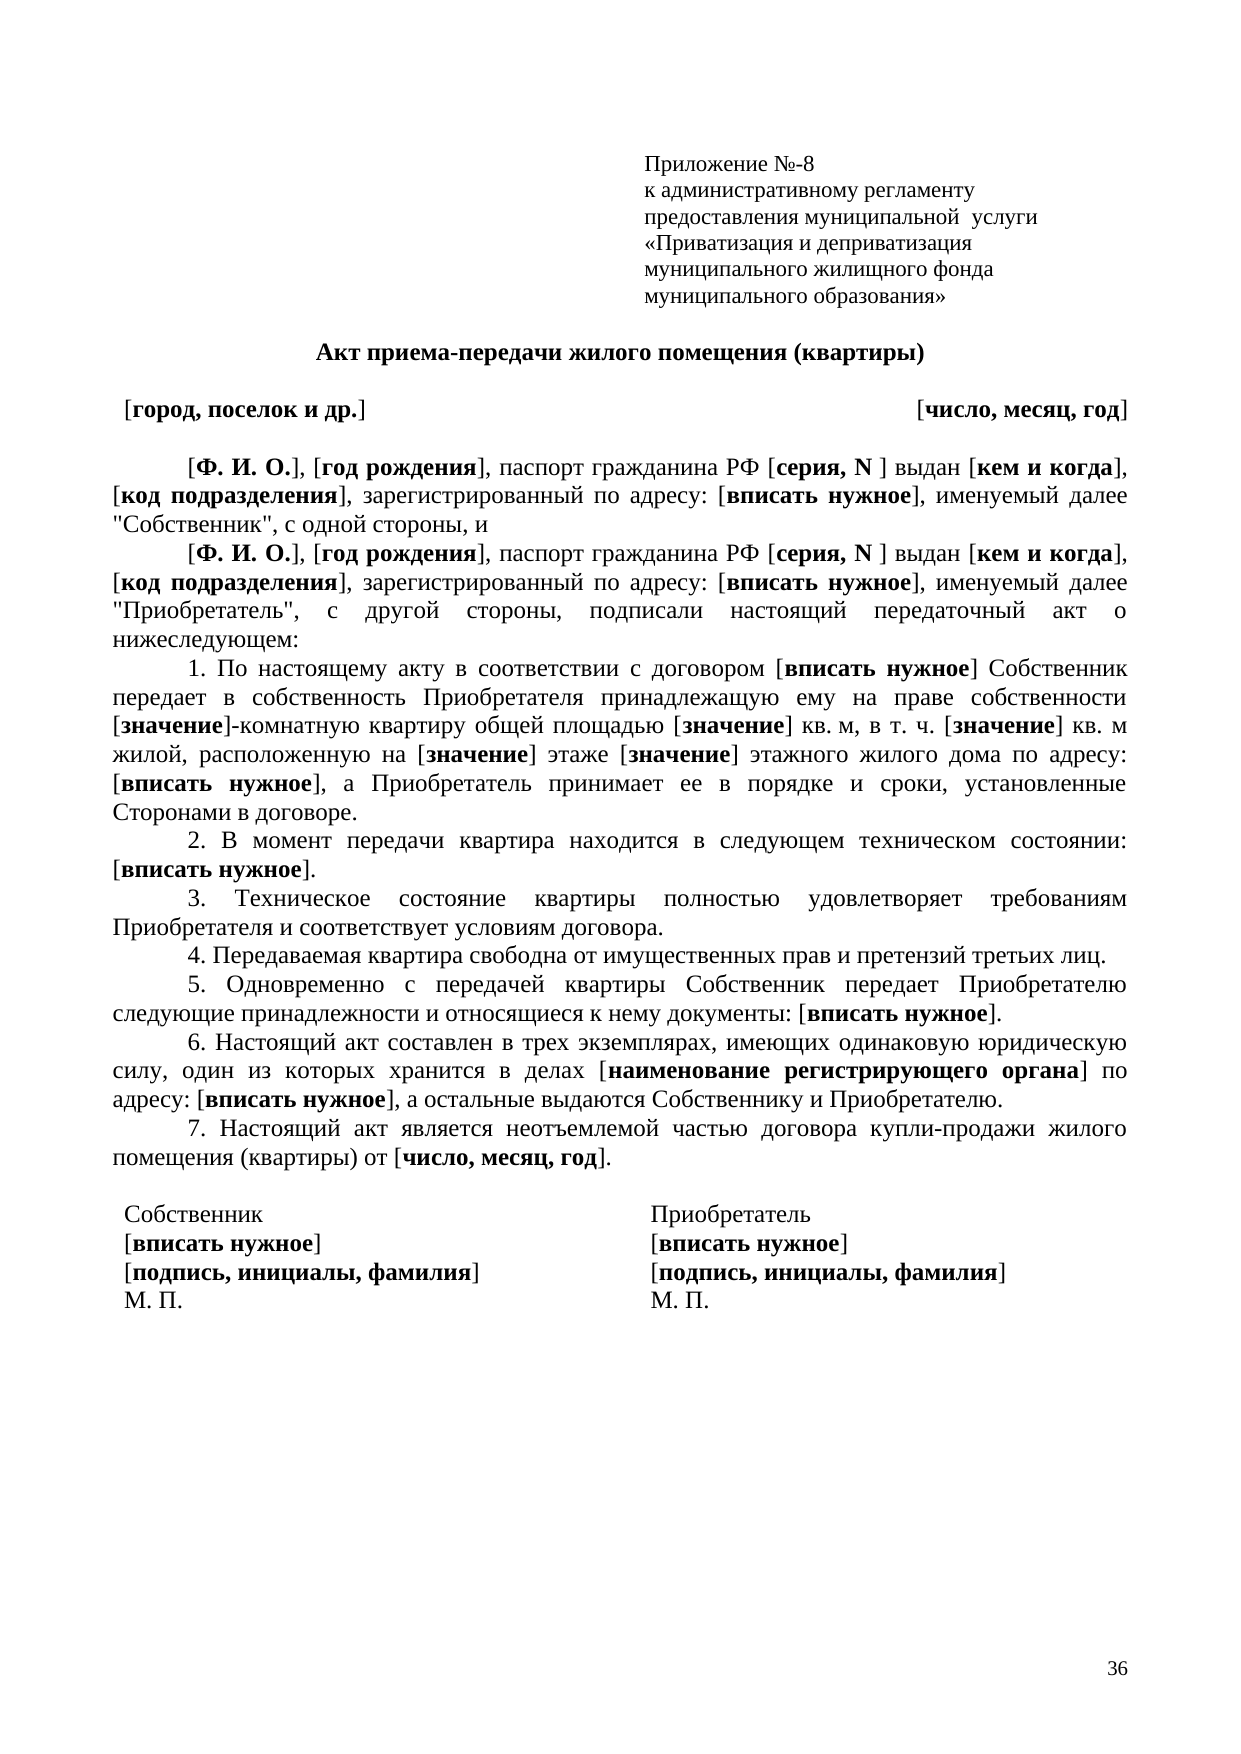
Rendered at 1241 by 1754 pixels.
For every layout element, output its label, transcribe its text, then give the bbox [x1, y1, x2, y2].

text 6. Настоящий акт составлен в трех экземплярах, имеющих одинаковую юридическую силу, один из которых хранится в делах [наименование регистрирующего органа] по адресу: [вписать нужное], а остальные выдаются Собственнику и Приобретателю. [112, 1027, 1128, 1113]
text [Ф. И. О.], [год рождения], паспорт гражданина РФ [серия, N ] выдан [кем и когда], [код подразделения], зарегистрированный по адресу: [вписать нужное], именуемый далее "Собственник", с одной стороны, и [112, 452, 1128, 538]
text 5. Одновременно с передачей квартиры Собственник передает Приобретателю следующие принадлежности и относящиеся к нему документы: [вписать нужное]. [112, 969, 1128, 1027]
table_header [число, месяц, год] [566, 394, 1139, 423]
text Приложение №-8 [644, 150, 1128, 176]
text 7. Настоящий акт является неотъемлемой частью договора купли-продажи жилого помещения (квартиры) от [число, месяц, год]. [112, 1113, 1128, 1171]
text к административному регламенту предоставления муниципальной услуги «Приватизация и деприватизация муниципального жилищного фонда муниципального образования» [644, 176, 1128, 308]
text 2. В момент передачи квартира находится в следующем техническом состоянии: [вписать нужное]. [112, 826, 1128, 883]
text 4. Передаваемая квартира свободна от имущественных прав и претензий третьих лиц. [112, 941, 1128, 969]
text Акт приема-передачи жилого помещения (квартиры) [112, 337, 1128, 366]
table_header Приобретатель [вписать нужное] [подпись, инициалы, фамилия] М. П. [639, 1199, 1176, 1314]
text 3. Техническое состояние квартиры полностью удовлетворяет требованиям Приобретателя и соответствует условиям договора. [112, 883, 1128, 941]
table_header [город, поселок и др.] [113, 394, 566, 423]
text [Ф. И. О.], [год рождения], паспорт гражданина РФ [серия, N ] выдан [кем и когда], [код подразделения], зарегистрированный по адресу: [вписать нужное], именуемый далее "Приобретатель", с другой стороны, подписали настоящий передаточный акт о нижеследующем: [112, 538, 1128, 653]
text 1. По настоящему акту в соответствии с договором [вписать нужное] Собственник передает в собственность Приобретателя принадлежащую ему на праве собственности [значение]-комнатную квартиру общей площадью [значение] кв. м, в т. ч. [значение] кв. м жилой, расположенную на [значение] этаже [значение] этажного жилого дома по адресу: [вписать нужное], а Приобретатель принимает ее в порядке и сроки, установленные Сторонами в договоре. [112, 653, 1128, 826]
table_header Собственник [вписать нужное] [подпись, инициалы, фамилия] М. П. [113, 1199, 639, 1314]
